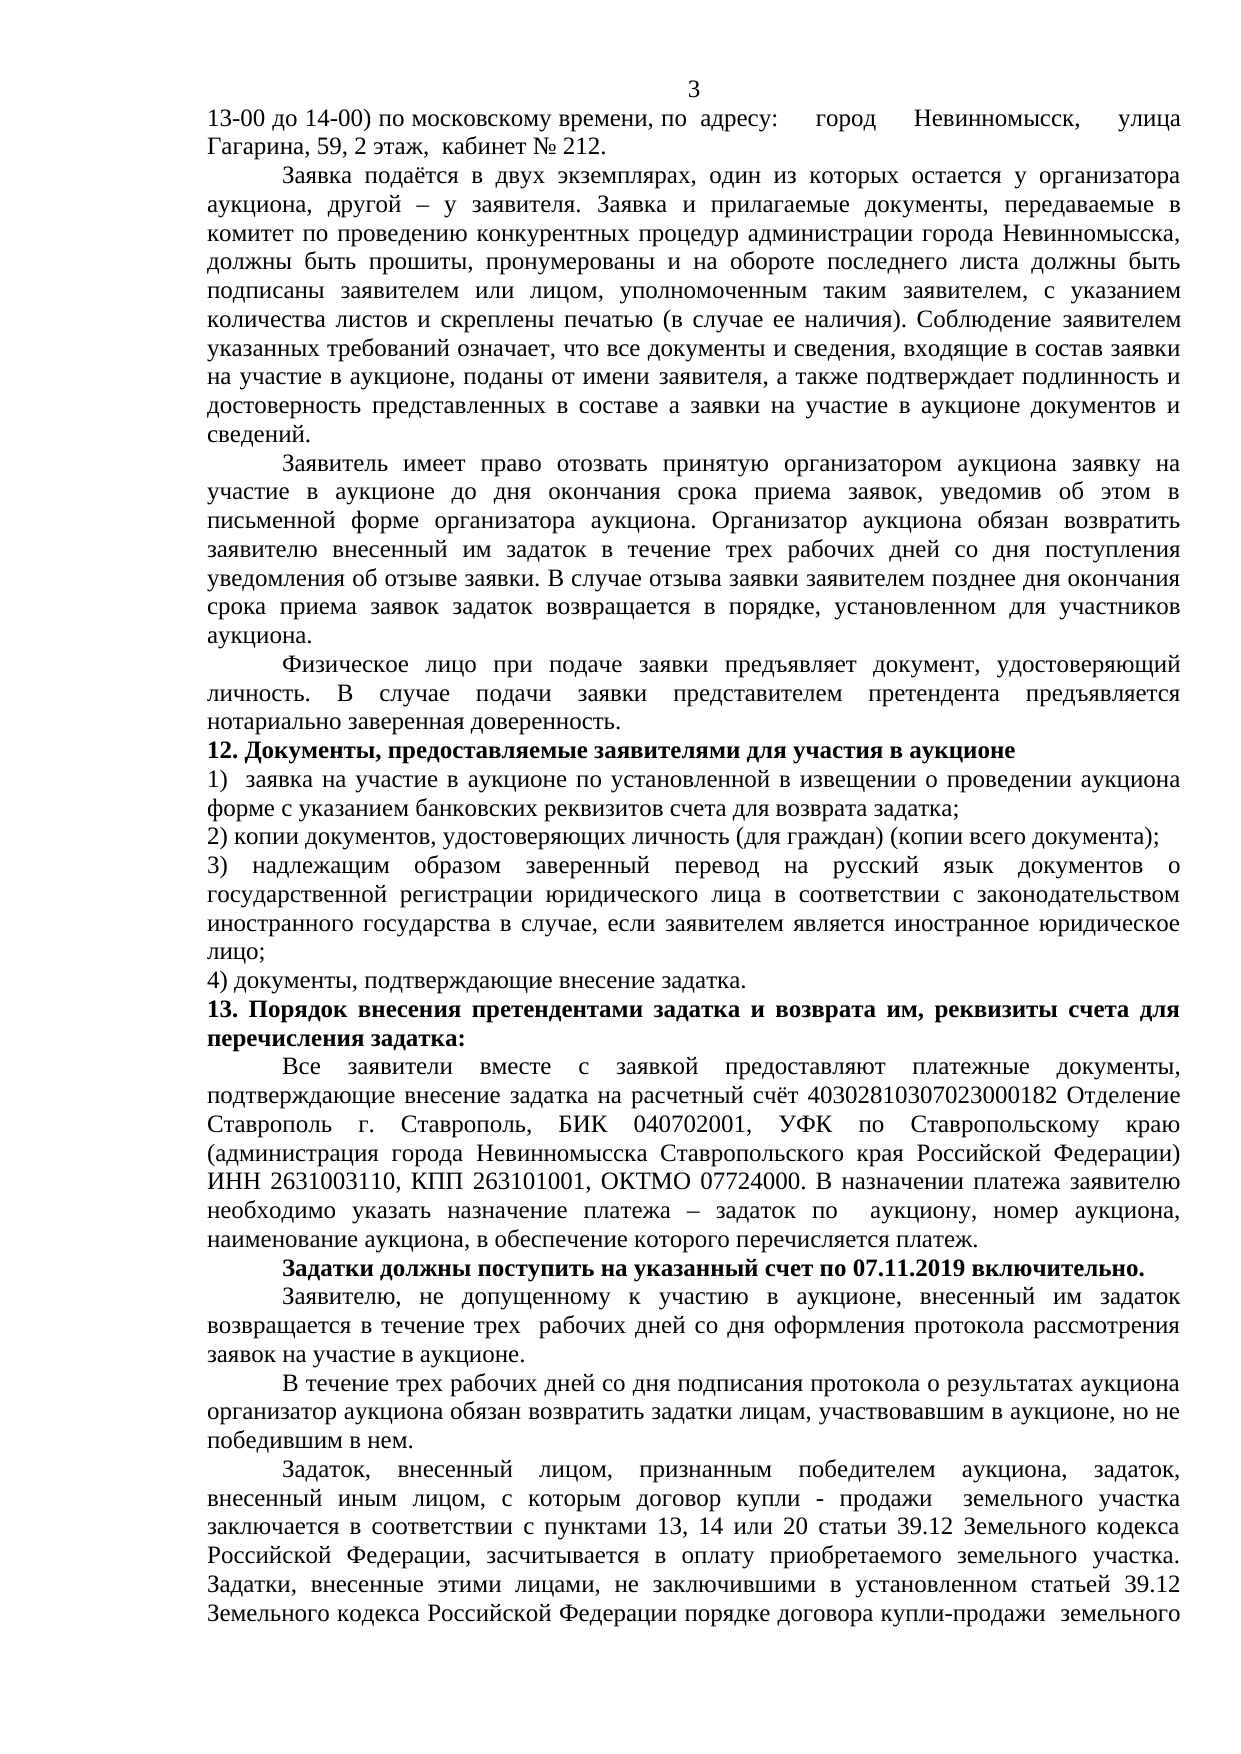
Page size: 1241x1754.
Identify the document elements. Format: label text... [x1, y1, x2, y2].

text 1) заявка на участие в аукционе по установленной в извещении о проведении аукциона форме с указанием банковских реквизитов счета для возврата задатка; [207, 764, 1181, 821]
text 12. Документы, предоставляемые заявителями для участия в аукционе [207, 735, 1181, 764]
text 2) копии документов, удостоверяющих личность (для граждан) (копии всего документа); [207, 821, 1181, 850]
text 3) надлежащим образом заверенный перевод на русский язык документов о государственной регистрации юридического лица в соответствии с законодательством иностранного государства в случае, если заявителем является иностранное юридическое лицо; [207, 850, 1181, 965]
text 4) документы, подтверждающие внесение задатка. [207, 965, 1181, 994]
text В течение трех рабочих дней со дня подписания протокола о результатах аукциона организатор аукциона обязан возвратить задатки лицам, участвовавшим в аукционе, но не победившим в нем. [207, 1368, 1181, 1454]
text 13. Порядок внесения претендентами задатка и возврата им, реквизиты счета для перечисления задатка: [207, 994, 1181, 1051]
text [207, 103, 1181, 160]
text Заявитель имеет право отозвать принятую организатором аукциона заявку на участие в аукционе до дня окончания срока приема заявок, уведомив об этом в письменной форме организатора аукциона. Организатор аукциона обязан возвратить заявителю внесенный им задаток в течение трех рабочих дней со дня поступления уведомления об отзыве заявки. В случае отзыва заявки заявителем позднее дня окончания срока приема заявок задаток возвращается в порядке, установленном для участников аукциона. [207, 448, 1181, 649]
text Физическое лицо при подаче заявки предъявляет документ, удостоверяющий личность. В случае подачи заявки представителем претендента предъявляется нотариально заверенная доверенность. [207, 649, 1181, 735]
text Заявка подаётся в двух экземплярах, один из которых остается у организатора аукциона, другой – у заявителя. Заявка и прилагаемые документы, передаваемые в комитет по проведению конкурентных процедур администрации города Невинномысска, должны быть прошиты, пронумерованы и на обороте последнего листа должны быть подписаны заявителем или лицом, уполномоченным таким заявителем, с указанием количества листов и скреплены печатью (в случае ее наличия). Соблюдение заявителем указанных требований означает, что все документы и сведения, входящие в состав заявки на участие в аукционе, поданы от имени заявителя, а также подтверждает подлинность и достоверность представленных в составе а заявки на участие в аукционе документов и сведений. [207, 160, 1181, 448]
text Заявителю, не допущенному к участию в аукционе, внесенный им задаток возвращается в течение трех рабочих дней со дня оформления протокола рассмотрения заявок на участие в аукционе. [207, 1281, 1181, 1368]
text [207, 1454, 1181, 1626]
text Задатки должны поступить на указанный счет по 07.11.2019 включительно. [207, 1253, 1181, 1281]
text Все заявители вместе с заявкой предоставляют платежные документы, подтверждающие внесение задатка на расчетный счёт 40302810307023000182 Отделение Ставрополь г. Ставрополь, БИК 040702001, УФК по Ставропольскому краю (администрация города Невинномысска Ставропольского края Российской Федерации) ИНН 2631003110, КПП 263101001, ОКТМО 07724000. В назначении платежа заявителю необходимо указать назначение платежа – задаток по аукциону, номер аукциона, наименование аукциона, в обеспечение которого перечисляется платеж. [207, 1051, 1181, 1253]
